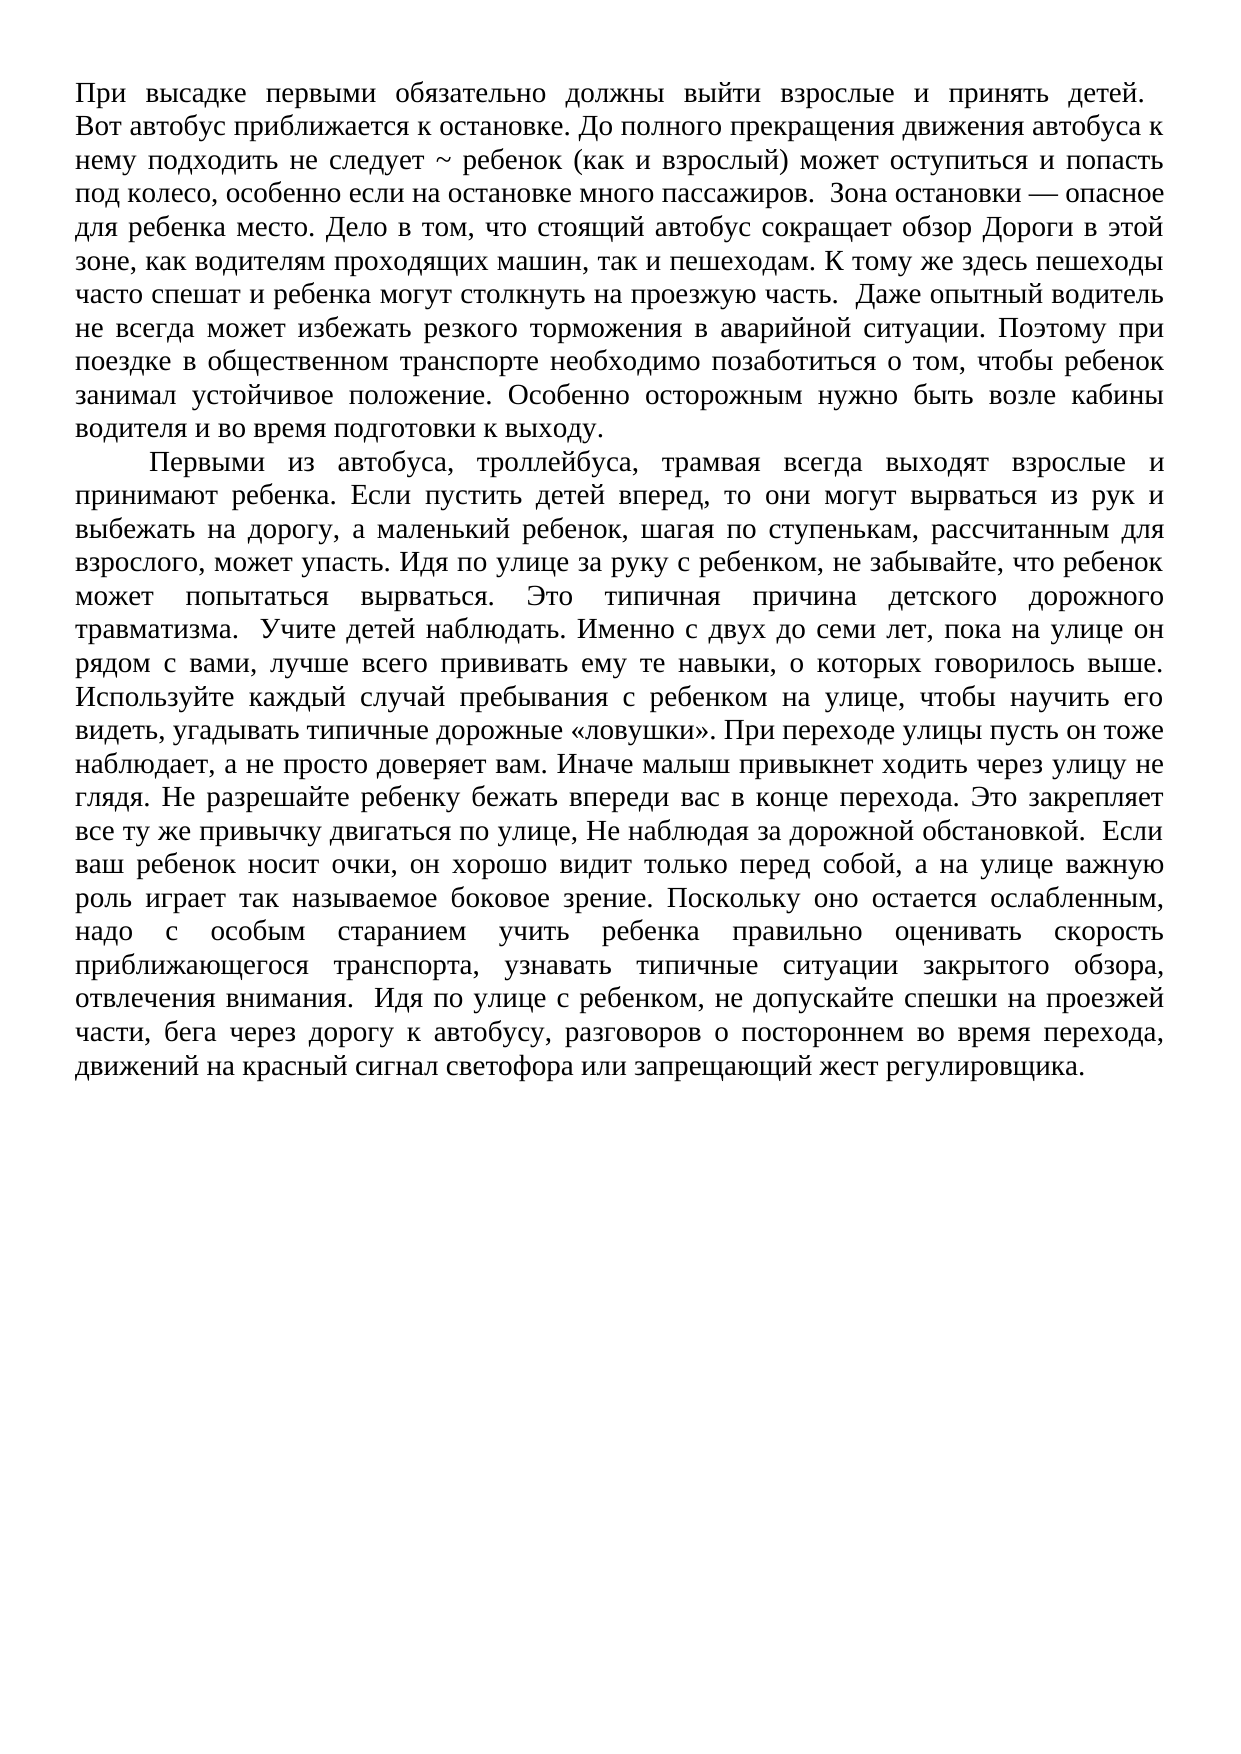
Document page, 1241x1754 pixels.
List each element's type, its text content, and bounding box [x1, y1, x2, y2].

text Первыми из автобуса, троллейбуса, трамвая всегда выходят взрослые и принимают ребенка. Если пустить детей вперед, то они могут вырваться из рук и выбежать на дорогу, а маленький ребенок, шагая по ступенькам, рассчитанным для взрослого, может упасть. Идя по улице за руку с ребенком, не забывайте, что ребенок может попытаться вырваться. Это типичная причина детского дорожного травматизма. Учите детей наблюдать. Именно с двух до семи лет, пока на улице он рядом с вами, лучше всего прививать ему те навыки, о которых говорилось выше. Используйте каждый случай пребывания с ребенком на улице, чтобы научить его видеть, угадывать типичные дорожные «ловушки». При переходе улицы пусть он тоже наблюдает, а не просто доверяет вам. Иначе малыш привыкнет ходить через улицу не глядя. Не разрешайте ребенку бежать впереди вас в конце перехода. Это закрепляет все ту же привычку двигаться по улице, Не наблюдая за дорожной обстановкой. Если ваш ребенок носит очки, он хорошо видит только перед собой, а на улице важную роль играет так называемое боковое зрение. Поскольку оно остается ослабленным, надо с особым старанием учить ребенка правильно оценивать скорость приближающегося транспорта, узнавать типичные ситуации закрытого обзора, отвлечения внимания. Идя по улице с ребенком, не допускайте спешки на проезжей части, бега через дорогу к автобусу, разговоров о постороннем во время перехода, движений на красный сигнал светофора или запрещающий жест регулировщика. [75, 444, 1165, 1081]
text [75, 75, 1165, 444]
